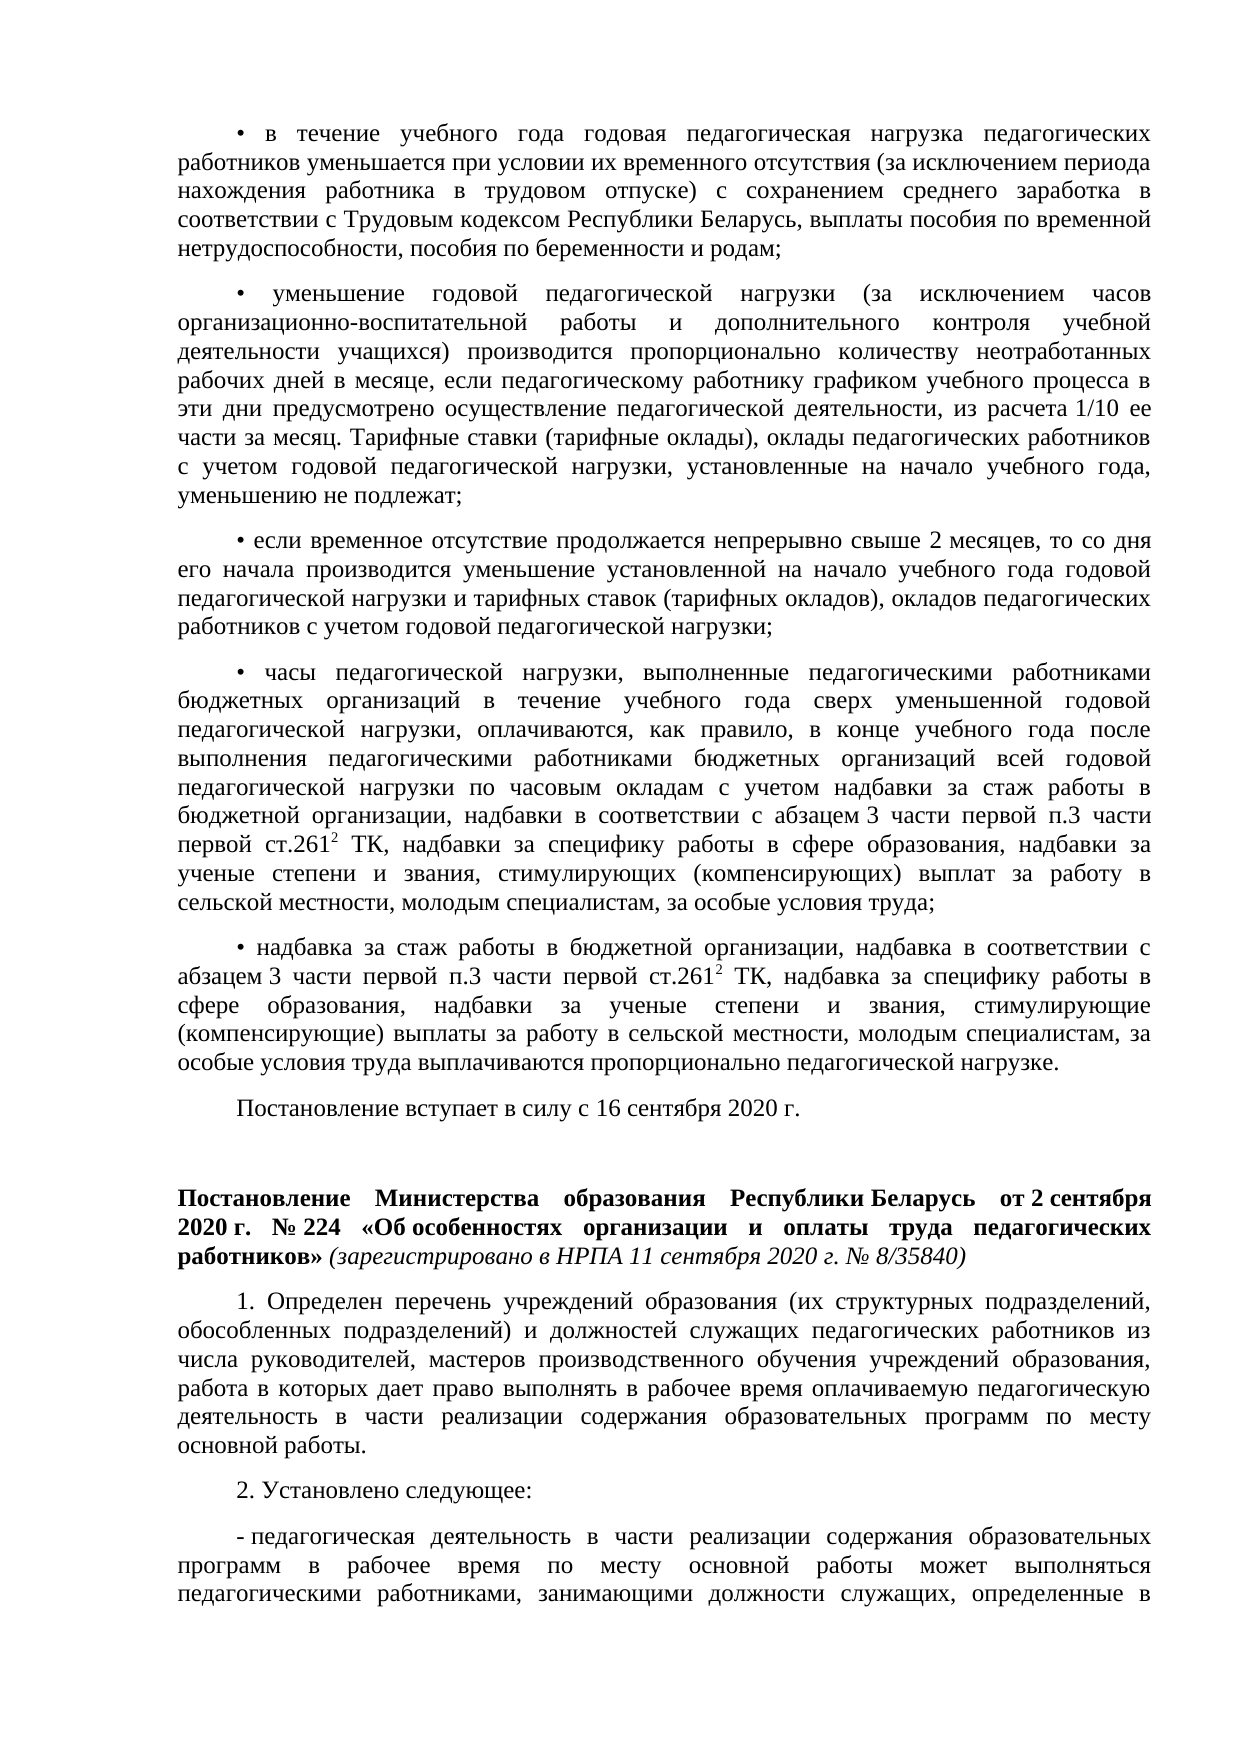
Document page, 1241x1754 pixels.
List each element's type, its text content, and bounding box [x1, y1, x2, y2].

text 2. Установлено следующее: [177, 1476, 1152, 1504]
text Постановление вступает в силу с 16 сентября 2020 г. [177, 1093, 1152, 1121]
text 1. Определен перечень учреждений образования (их структурных подразделений, обособленных подразделений) и должностей служащих педагогических работников из числа руководителей, мастеров производственного обучения учреждений образования, работа в которых дает право выполнять в рабочее время оплачиваемую педагогическую деятельность в части реализации содержания образовательных программ по месту основной работы. [177, 1286, 1152, 1459]
text • если временное отсутствие продолжается непрерывно свыше 2 месяцев, то со дня его начала производится уменьшение установленной на начало учебного года годовой педагогической нагрузки и тарифных ставок (тарифных окладов), окладов педагогических работников с учетом годовой педагогической нагрузки; [177, 525, 1152, 640]
text • надбавка за стаж работы в бюджетной организации, надбавка в соответствии с абзацем 3 части первой п.3 части первой ст.2612 ТК, надбавка за специфику работы в сфере образования, надбавки за ученые степени и звания, стимулирующие (компенсирующие) выплаты за работу в сельской местности, молодым специалистам, за особые условия труда выплачиваются пропорционально педагогической нагрузке. [177, 932, 1152, 1076]
text • часы педагогической нагрузки, выполненные педагогическими работниками бюджетных организаций в течение учебного года сверх уменьшенной годовой педагогической нагрузки, оплачиваются, как правило, в конце учебного года после выполнения педагогическими работниками бюджетных организаций всей годовой педагогической нагрузки по часовым окладам с учетом надбавки за стаж работы в бюджетной организации, надбавки в соответствии с абзацем 3 части первой п.3 части первой ст.2612 ТК, надбавки за специфику работы в сфере образования, надбавки за ученые степени и звания, стимулирующих (компенсирующих) выплат за работу в сельской местности, молодым специалистам, за особые условия труда; [177, 657, 1152, 916]
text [177, 1521, 1152, 1607]
text • уменьшение годовой педагогической нагрузки (за исключением часов организационно-воспитательной работы и дополнительного контроля учебной деятельности учащихся) производится пропорционально количеству неотработанных рабочих дней в месяце, если педагогическому работнику графиком учебного процесса в эти дни предусмотрено осуществление педагогической деятельности, из расчета 1/10 ее части за месяц. Тарифные ставки (тарифные оклады), оклады педагогических работников с учетом годовой педагогической нагрузки, установленные на начало учебного года, уменьшению не подлежат; [177, 278, 1152, 508]
text Постановление Министерства образования Республики Беларусь от 2 сентября 2020 г. № 224 «Об особенностях организации и оплаты труда педагогических работников» (зарегистрировано в НРПА 11 сентября 2020 г. № 8/35840) [177, 1183, 1152, 1270]
text • в течение учебного года годовая педагогическая нагрузка педагогических работников уменьшается при условии их временного отсутствия (за исключением периода нахождения работника в трудовом отпуске) с сохранением среднего заработка в соответствии с Трудовым кодексом Республики Беларусь, выплаты пособия по временной нетрудоспособности, пособия по беременности и родам; [177, 118, 1152, 262]
